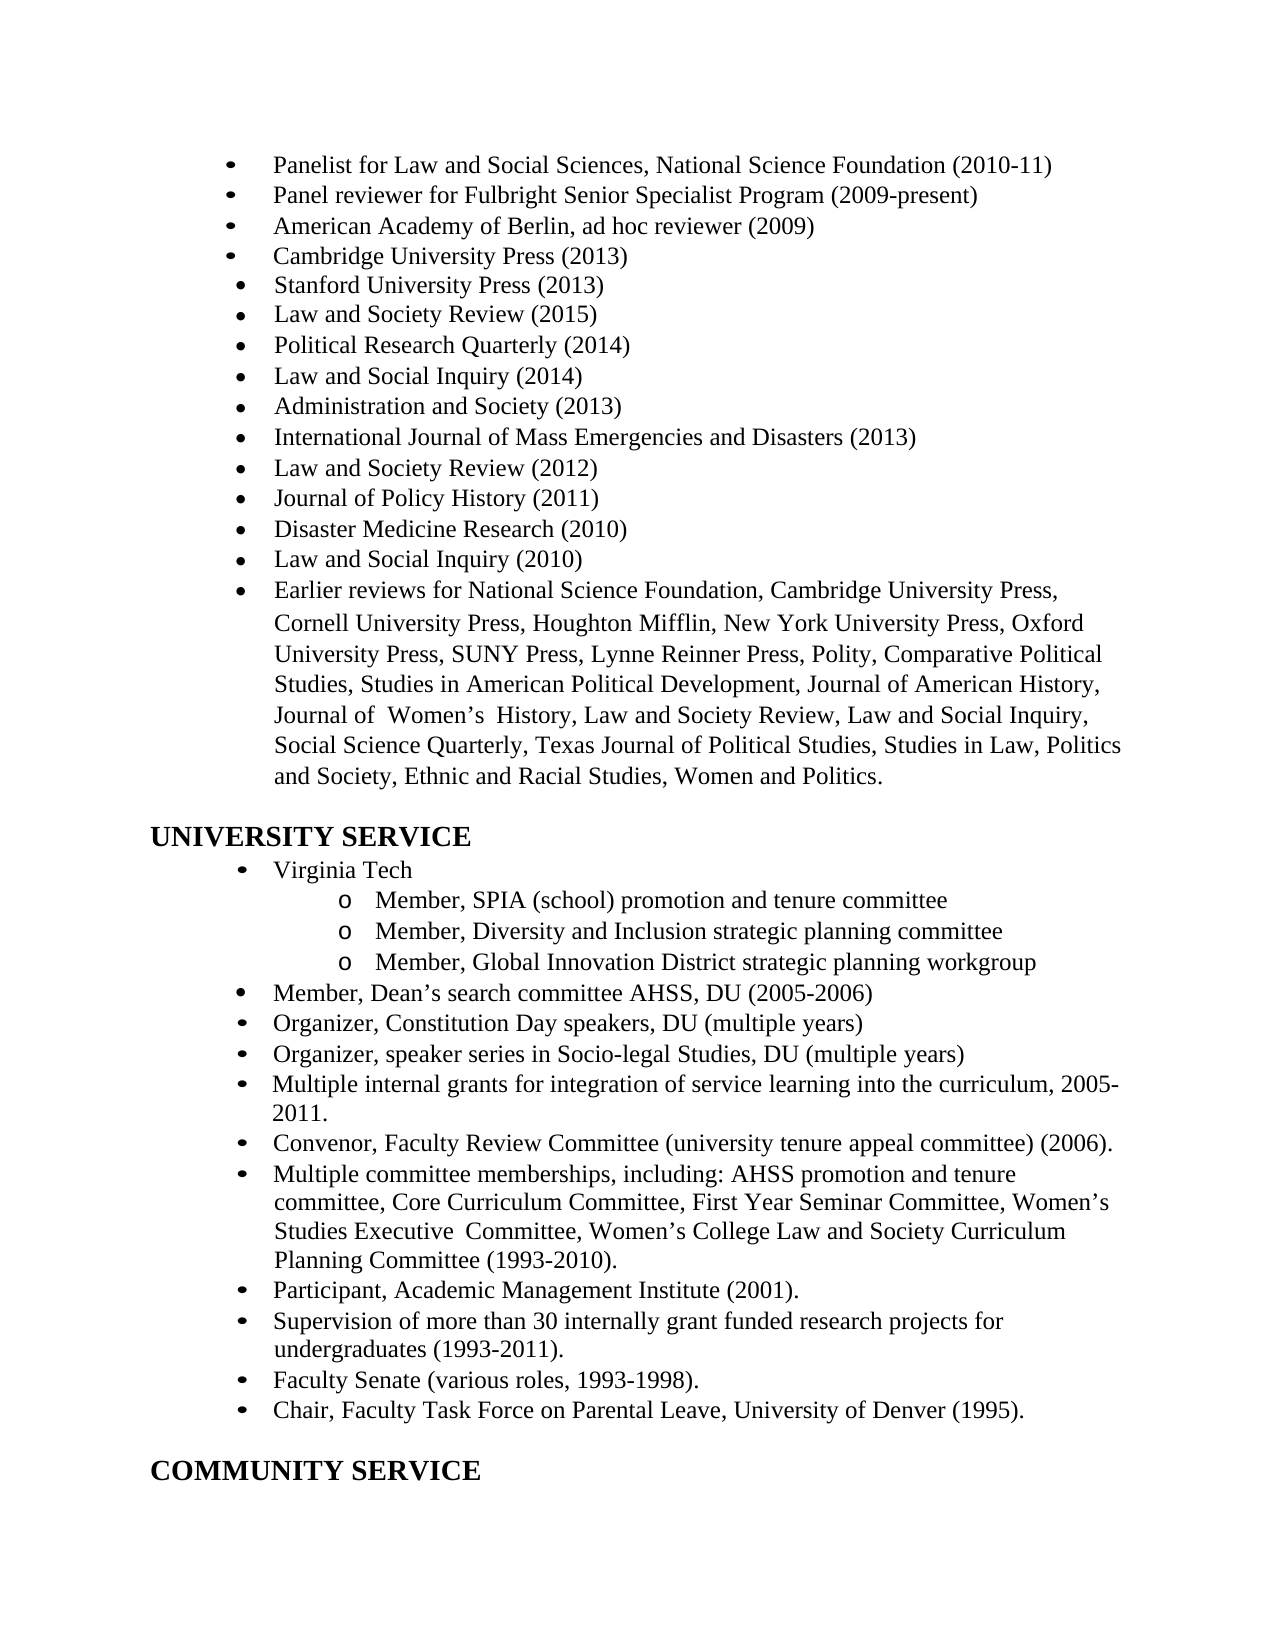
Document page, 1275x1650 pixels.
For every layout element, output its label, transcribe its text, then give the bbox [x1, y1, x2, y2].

list Member, Global Innovation District strategic planning workgroup [337, 947, 1127, 978]
list Administration and Society (2013) [236, 393, 1127, 423]
text • Supervision of more than 30 internally grant funded research projects for undergraduates (1993-2011). [236, 1306, 1127, 1363]
text • Chair, Faculty Task Force on Parental Leave, University of Denver (1995). [236, 1396, 1127, 1424]
list Journal of Policy History (2011) [236, 484, 1127, 515]
text • Cambridge University Press (2013) [225, 241, 1127, 270]
list Earlier reviews for National Science Foundation, Cambridge University Press, Cornell University Press, Houghton Mifflin, New York University Press, Oxford University Press, SUNY Press, Lynne Reinner Press, Polity, Comparative Political Studies, Studies in American Political Development, Journal of American History, Journal of Women’s History, Law and Society Review, Law and Social Inquiry, Social Science Quarterly, Texas Journal of Political Studies, Studies in Law, Politics and Society, Ethnic and Racial Studies, Women and Politics. [236, 576, 1127, 791]
text • Faculty Senate (various roles, 1993-1998). [236, 1365, 1127, 1394]
list Law and Society Review (2012) [236, 454, 1127, 484]
list Political Research Quarterly (2014) [236, 331, 1127, 362]
list Member, SPIA (school) promotion and tenure committee [337, 885, 1127, 916]
list Disaster Medicine Research (2010) [236, 515, 1127, 546]
list Member, Diversity and Inclusion strategic planning committee [337, 916, 1127, 947]
list Law and Society Review (2015) [236, 301, 1127, 331]
text COMMUNITY SERVICE [150, 1453, 1127, 1486]
list Law and Social Inquiry (2014) [236, 362, 1127, 393]
list Law and Social Inquiry (2010) [236, 546, 1127, 576]
text • Organizer, speaker series in Socio-legal Studies, DU (multiple years) [236, 1038, 1127, 1067]
list Stanford University Press (2013) [236, 270, 1127, 301]
list International Journal of Mass Emergencies and Disasters (2013) [236, 423, 1127, 454]
text • Multiple internal grants for integration of service learning into the curriculum, 2005- 2011. [236, 1069, 1127, 1127]
text UNIVERSITY SERVICE [150, 819, 1127, 853]
text • Panel reviewer for Fulbright Senior Specialist Program (2009-present) [225, 180, 1127, 209]
text • Participant, Academic Management Institute (2001). [236, 1275, 1127, 1304]
text • Virginia Tech [236, 855, 1127, 884]
text • Organizer, Constitution Day speakers, DU (multiple years) [236, 1008, 1127, 1037]
text • Multiple committee memberships, including: AHSS promotion and tenure committee, Core Curriculum Committee, First Year Seminar Committee, Women’s Studies Executive Committee, Women’s College Law and Society Curriculum Planning Committee (1993-2010). [236, 1158, 1127, 1274]
text • Panelist for Law and Social Sciences, National Science Foundation (2010-11) [225, 150, 1127, 179]
text • American Academy of Berlin, ad hoc reviewer (2009) [225, 211, 1127, 240]
list Member, Dean’s search committee AHSS, DU (2005-2006) [236, 978, 1127, 1007]
text • Convenor, Faculty Review Committee (university tenure appeal committee) (2006). [236, 1128, 1127, 1157]
